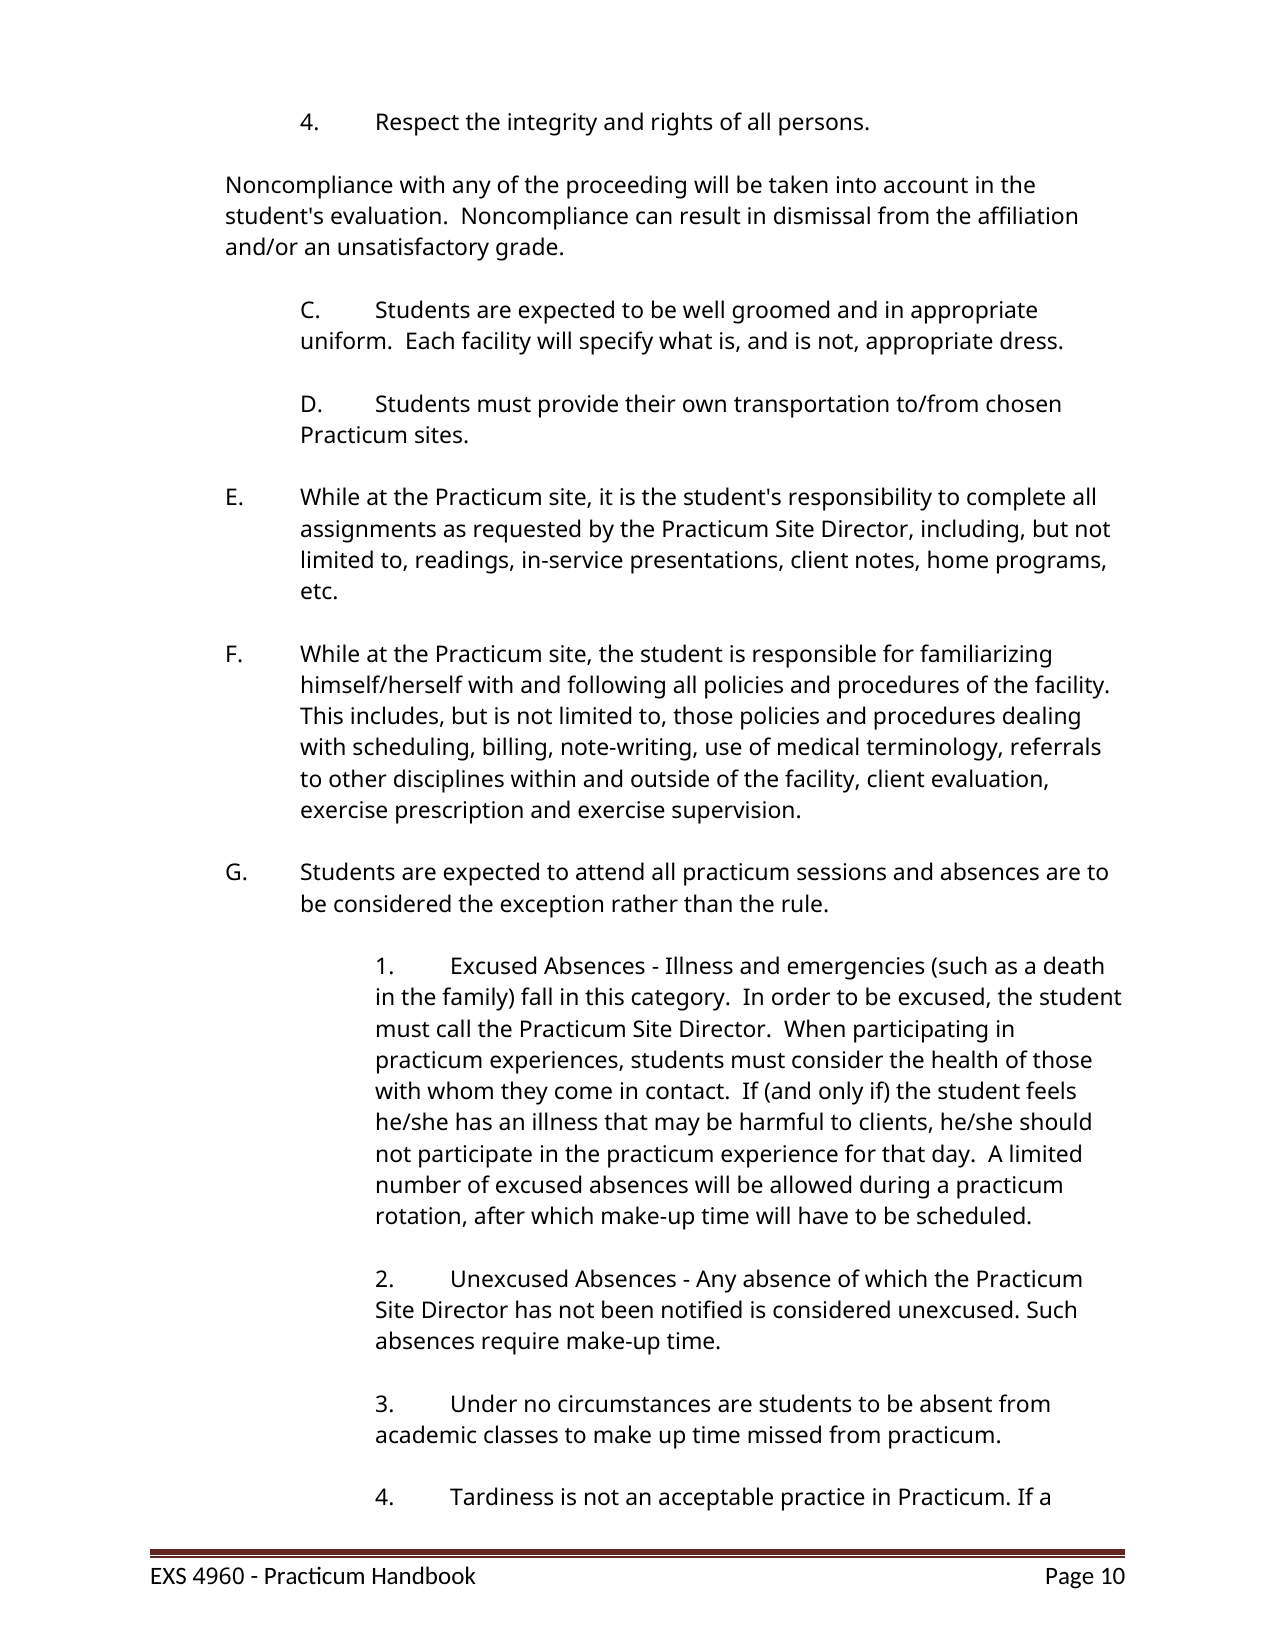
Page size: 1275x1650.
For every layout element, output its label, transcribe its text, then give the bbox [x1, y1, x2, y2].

text 2. Unexcused Absences - Any absence of which the Practicum Site Director has not been notified is considered unexcused. Such absences require make-up time. [225, 1262, 1125, 1356]
text E. While at the Practicum site, it is the student's responsibility to complete all assignments as requested by the Practicum Site Director, including, but not limited to, readings, in-service presentations, client notes, home programs, etc. [225, 481, 1125, 606]
text D. Students must provide their own transportation to/from chosen Practicum sites. [150, 387, 1125, 450]
text 4. Respect the integrity and rights of all persons. [225, 106, 1125, 137]
text C. Students are expected to be well groomed and in appropriate uniform. Each facility will specify what is, and is not, appropriate dress. [150, 294, 1125, 356]
text F. While at the Practicum site, the student is responsible for familiarizing himself/herself with and following all policies and procedures of the facility. This includes, but is not limited to, those policies and procedures dealing with scheduling, billing, note-writing, use of medical terminology, referrals to other disciplines within and outside of the facility, client evaluation, exercise prescription and exercise supervision. [225, 637, 1125, 825]
text 3. Under no circumstances are students to be absent from academic classes to make up time missed from practicum. [225, 1387, 1125, 1450]
text Noncompliance with any of the proceeding will be taken into account in the student's evaluation. Noncompliance can result in dismissal from the affiliation and/or an unsatisfactory grade. [225, 169, 1125, 262]
text G. Students are expected to attend all practicum sessions and absences are to be considered the exception rather than the rule. [225, 856, 1125, 919]
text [225, 1481, 1125, 1512]
text 1. Excused Absences - Illness and emergencies (such as a death in the family) fall in this category. In order to be excused, the student must call the Practicum Site Director. When participating in practicum experiences, students must consider the health of those with whom they come in contact. If (and only if) the student feels he/she has an illness that may be harmful to clients, he/she should not participate in the practicum experience for that day. A limited number of excused absences will be allowed during a practicum rotation, after which make-up time will have to be scheduled. [225, 950, 1125, 1231]
